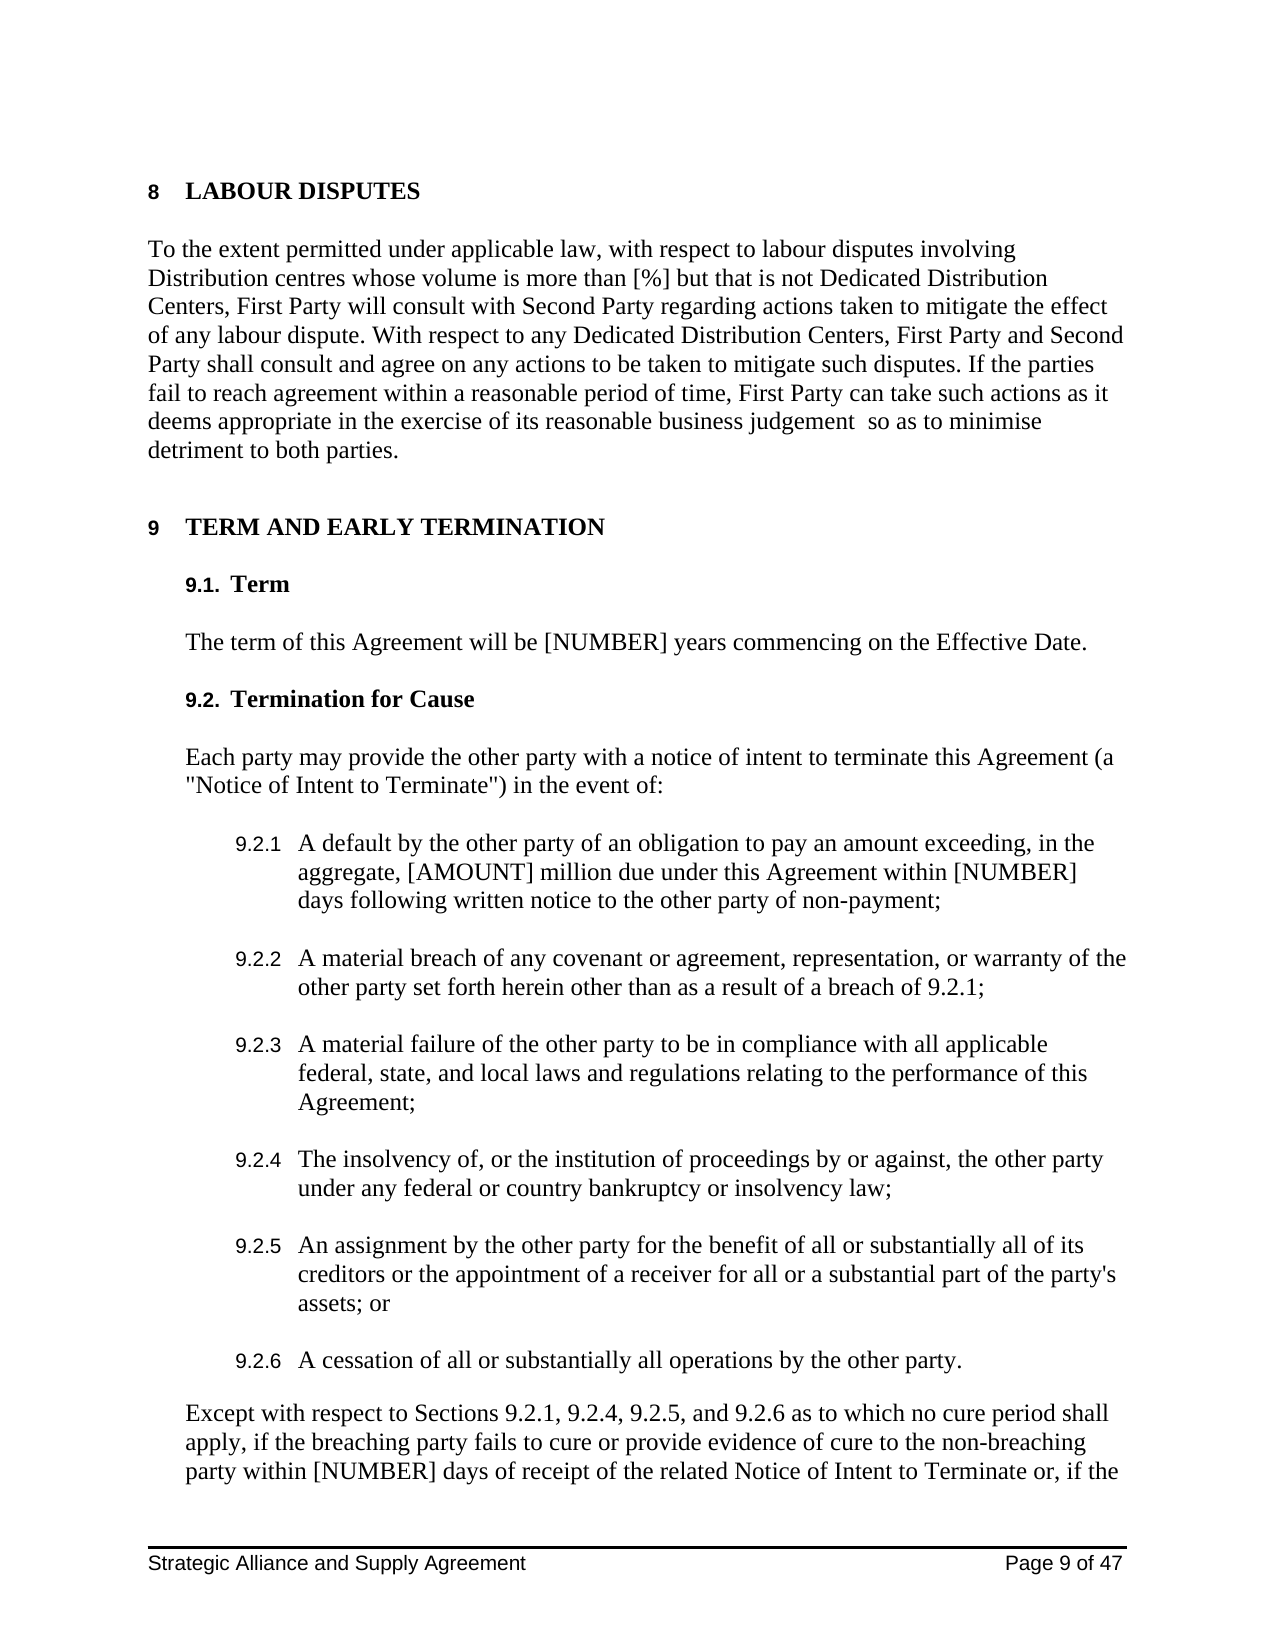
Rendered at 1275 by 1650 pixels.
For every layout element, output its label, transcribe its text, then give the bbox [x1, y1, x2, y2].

list A cessation of all or substantially all operations by the other party. [235, 1346, 1127, 1374]
text Each party may provide the other party with a notice of intent to terminate this Agreement (a "Notice of Intent to Terminate") in the event of: [185, 742, 1127, 799]
list A material failure of the other party to be in compliance with all applicable federal, state, and local laws and regulations relating to the performance of this Agreement; [235, 1029, 1127, 1116]
list A material breach of any covenant or agreement, representation, or warranty of the other party set forth herein other than as a result of a breach of 9.2.1; [235, 943, 1127, 1001]
list The insolvency of, or the institution of proceedings by or against, the other party under any federal or country bankruptcy or insolvency law; [235, 1144, 1127, 1202]
list Term [185, 569, 1127, 598]
text To the extent permitted under applicable law, with respect to labour disputes involving Distribution centres whose volume is more than [%] but that is not Dedicated Distribution Centers, First Party will consult with Second Party regarding actions taken to mitigate the effect of any labour dispute. With respect to any Dedicated Distribution Centers, First Party and Second Party shall consult and agree on any actions to be taken to mitigate such disputes. If the parties fail to reach agreement within a reasonable period of time, First Party can take such actions as it deems appropriate in the exercise of its reasonable business judgement so as to minimise detriment to both parties. [148, 234, 1127, 464]
list TERM AND EARLY TERMINATION [148, 512, 1127, 541]
list A default by the other party of an obligation to pay an amount exceeding, in the aggregate, [AMOUNT] million due under this Agreement within [NUMBER] days following written notice to the other party of non-payment; [235, 828, 1127, 914]
text The term of this Agreement will be [NUMBER] years commencing on the Effective Date. [185, 627, 1127, 656]
list An assignment by the other party for the benefit of all or substantially all of its creditors or the appointment of a receiver for all or a substantial part of the party's assets; or [235, 1231, 1127, 1317]
list LABOUR DISPUTES [148, 176, 1127, 205]
list Termination for Cause [185, 684, 1127, 713]
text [185, 1398, 1127, 1484]
